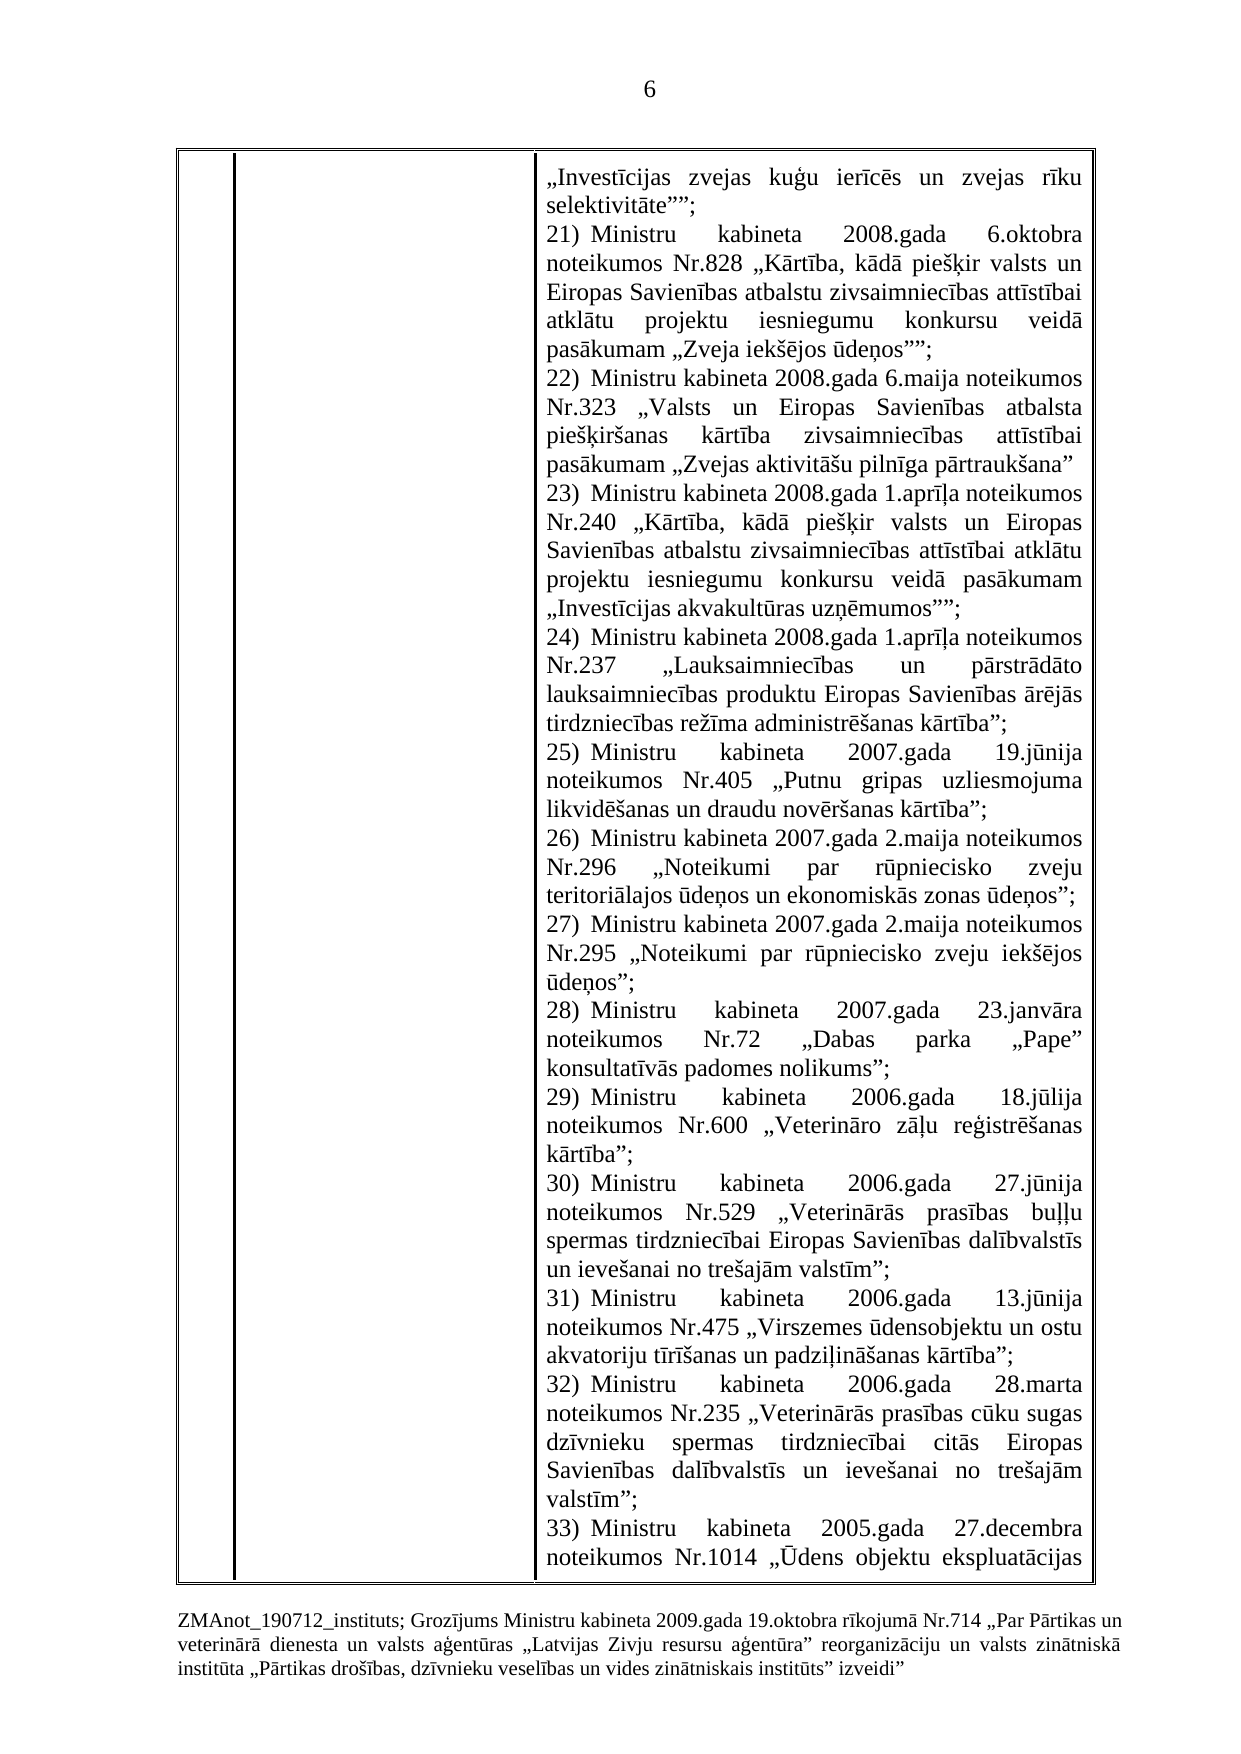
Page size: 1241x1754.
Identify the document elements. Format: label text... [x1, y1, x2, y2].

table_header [535, 151, 1092, 1582]
table_header 1. [179, 151, 234, 1582]
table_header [234, 149, 535, 1582]
